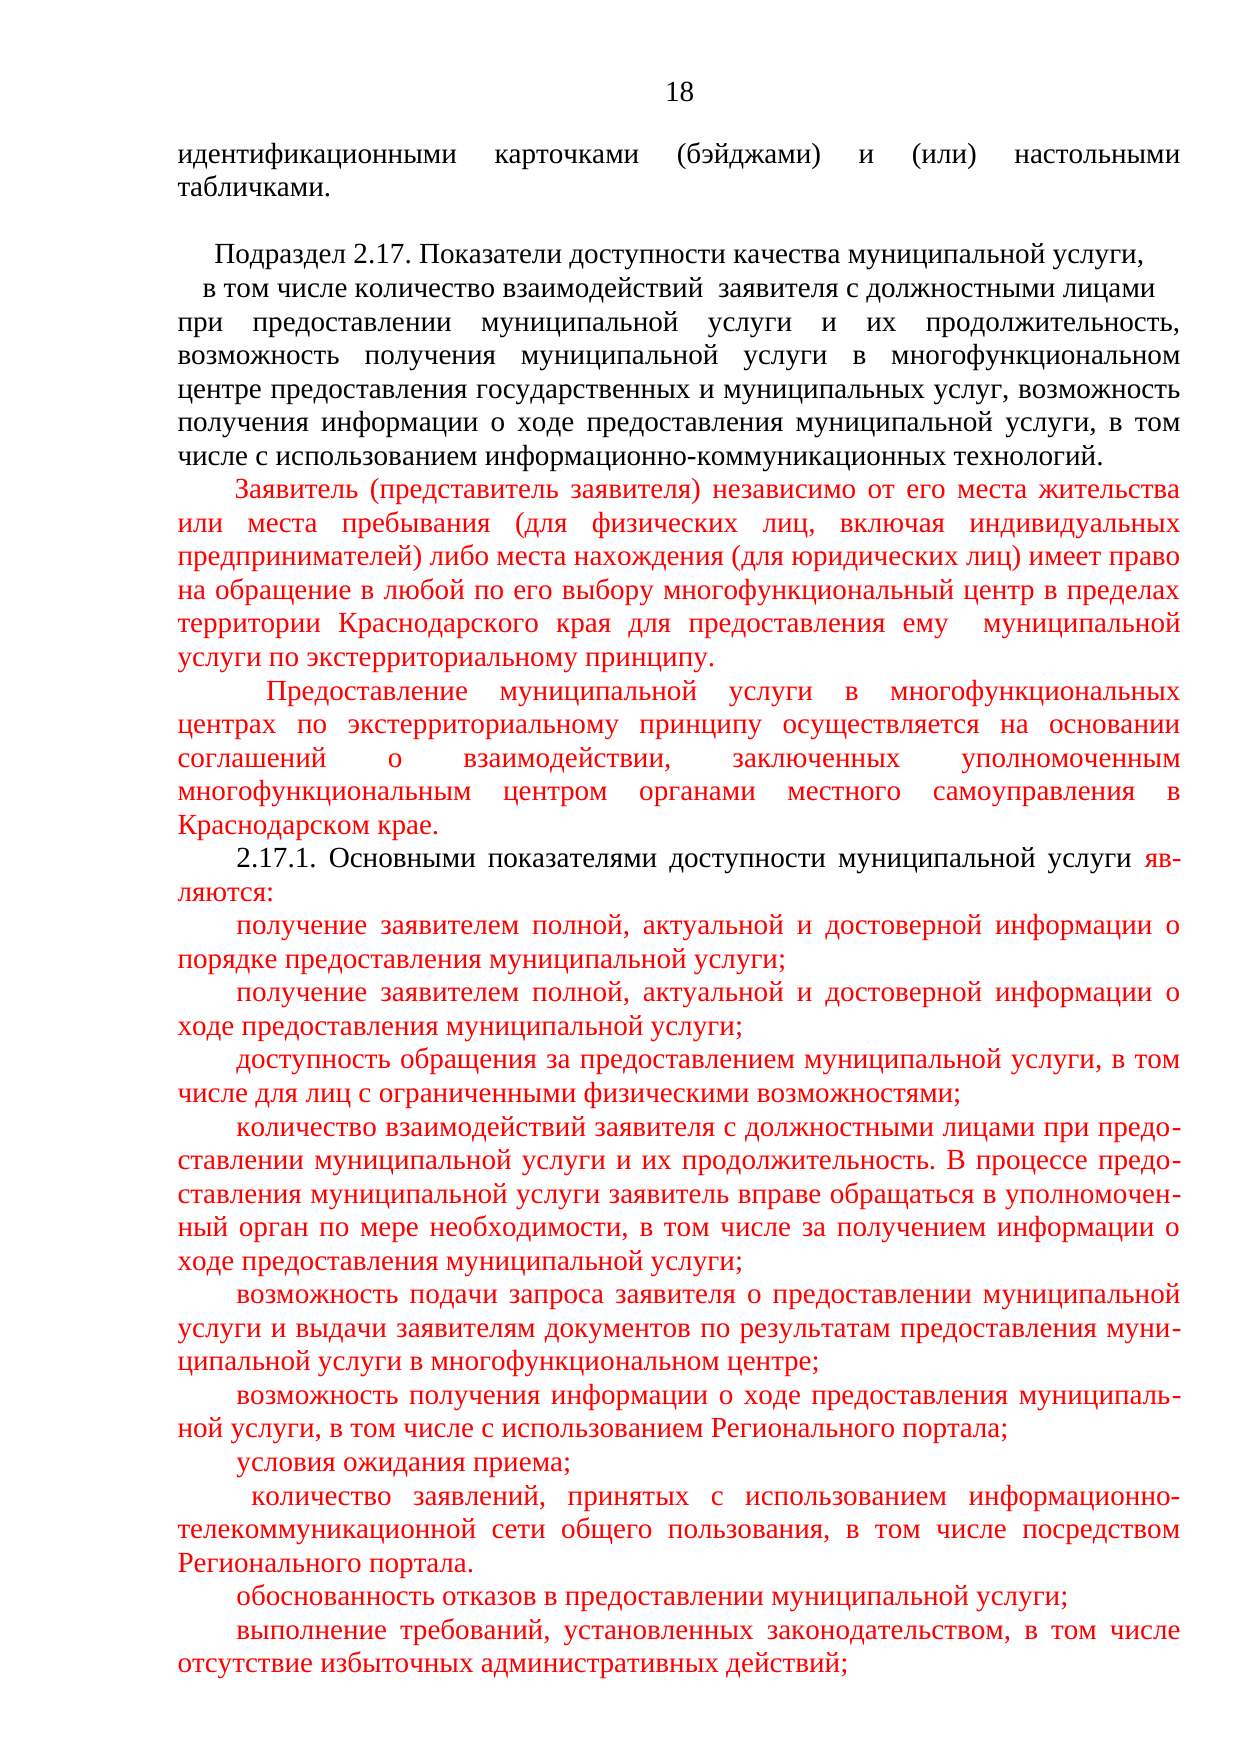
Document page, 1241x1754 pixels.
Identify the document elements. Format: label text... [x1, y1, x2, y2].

text 2.17.1. Основными показателями доступности муниципальной услуги являются: [177, 840, 1181, 907]
text Предоставление муниципальной услуги в многофункциональных центрах по экстерриториальному принципу осуществляется на основании соглашений о взаимодействии, заключенных уполномоченным многофункциональным центром органами местного самоуправления в Краснодарском крае. [177, 673, 1181, 840]
text при предоставлении муниципальной услуги и их продолжительность, возможность получения муниципальной услуги в многофункциональном центре предоставления государственных и муниципальных услуг, возможность получения информации о ходе предоставления муниципальной услуги, в том числе с использованием информационно-коммуникационных технологий. [177, 304, 1181, 471]
text обоснованность отказов в предоставлении муниципальной услуги; [177, 1578, 1181, 1612]
list количество заявлений, принятых с использованием информационно-телекоммуникационной сети общего пользования, в том числе посредством Регионального портала. [177, 1478, 1181, 1578]
text Подраздел 2.17. Показатели доступности качества муниципальной услуги, [177, 237, 1181, 270]
text условия ожидания приема; [177, 1444, 1181, 1478]
text доступность обращения за предоставлением муниципальной услуги, в том числе для лиц с ограниченными физическими возможностями; [177, 1042, 1181, 1109]
text количество взаимодействий заявителя с должностными лицами при предоставлении муниципальной услуги и их продолжительность. В процессе предоставления муниципальной услуги заявитель вправе обращаться в уполномоченный орган по мере необходимости, в том числе за получением информации о ходе предоставления муниципальной услуги; [177, 1109, 1181, 1276]
text возможность подачи запроса заявителя о предоставлении муниципальной услуги и выдачи заявителям документов по результатам предоставления муниципальной услуги в многофункциональном центре; [177, 1276, 1181, 1377]
text Заявитель (представитель заявителя) независимо от его места жительства или места пребывания (для физических лиц, включая индивидуальных предпринимателей) либо места нахождения (для юридических лиц) имеет право на обращение в любой по его выбору многофункциональный центр в пределах территории Краснодарского края для предоставления ему муниципальной услуги по экстерриториальному принципу. [177, 471, 1181, 673]
text получение заявителем полной, актуальной и достоверной информации о ходе предоставления муниципальной услуги; [177, 974, 1181, 1042]
text выполнение требований, установленных законодательством, в том числе отсутствие избыточных административных действий; [177, 1612, 1181, 1679]
text получение заявителем полной, актуальной и достоверной информации о порядке предоставления муниципальной услуги; [177, 907, 1181, 974]
text возможность получения информации о ходе предоставления муниципальной услуги, в том числе с использованием Регионального портала; [177, 1377, 1181, 1444]
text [177, 136, 1181, 203]
text в том числе количество взаимодействий заявителя с должностными лицами [177, 270, 1181, 304]
